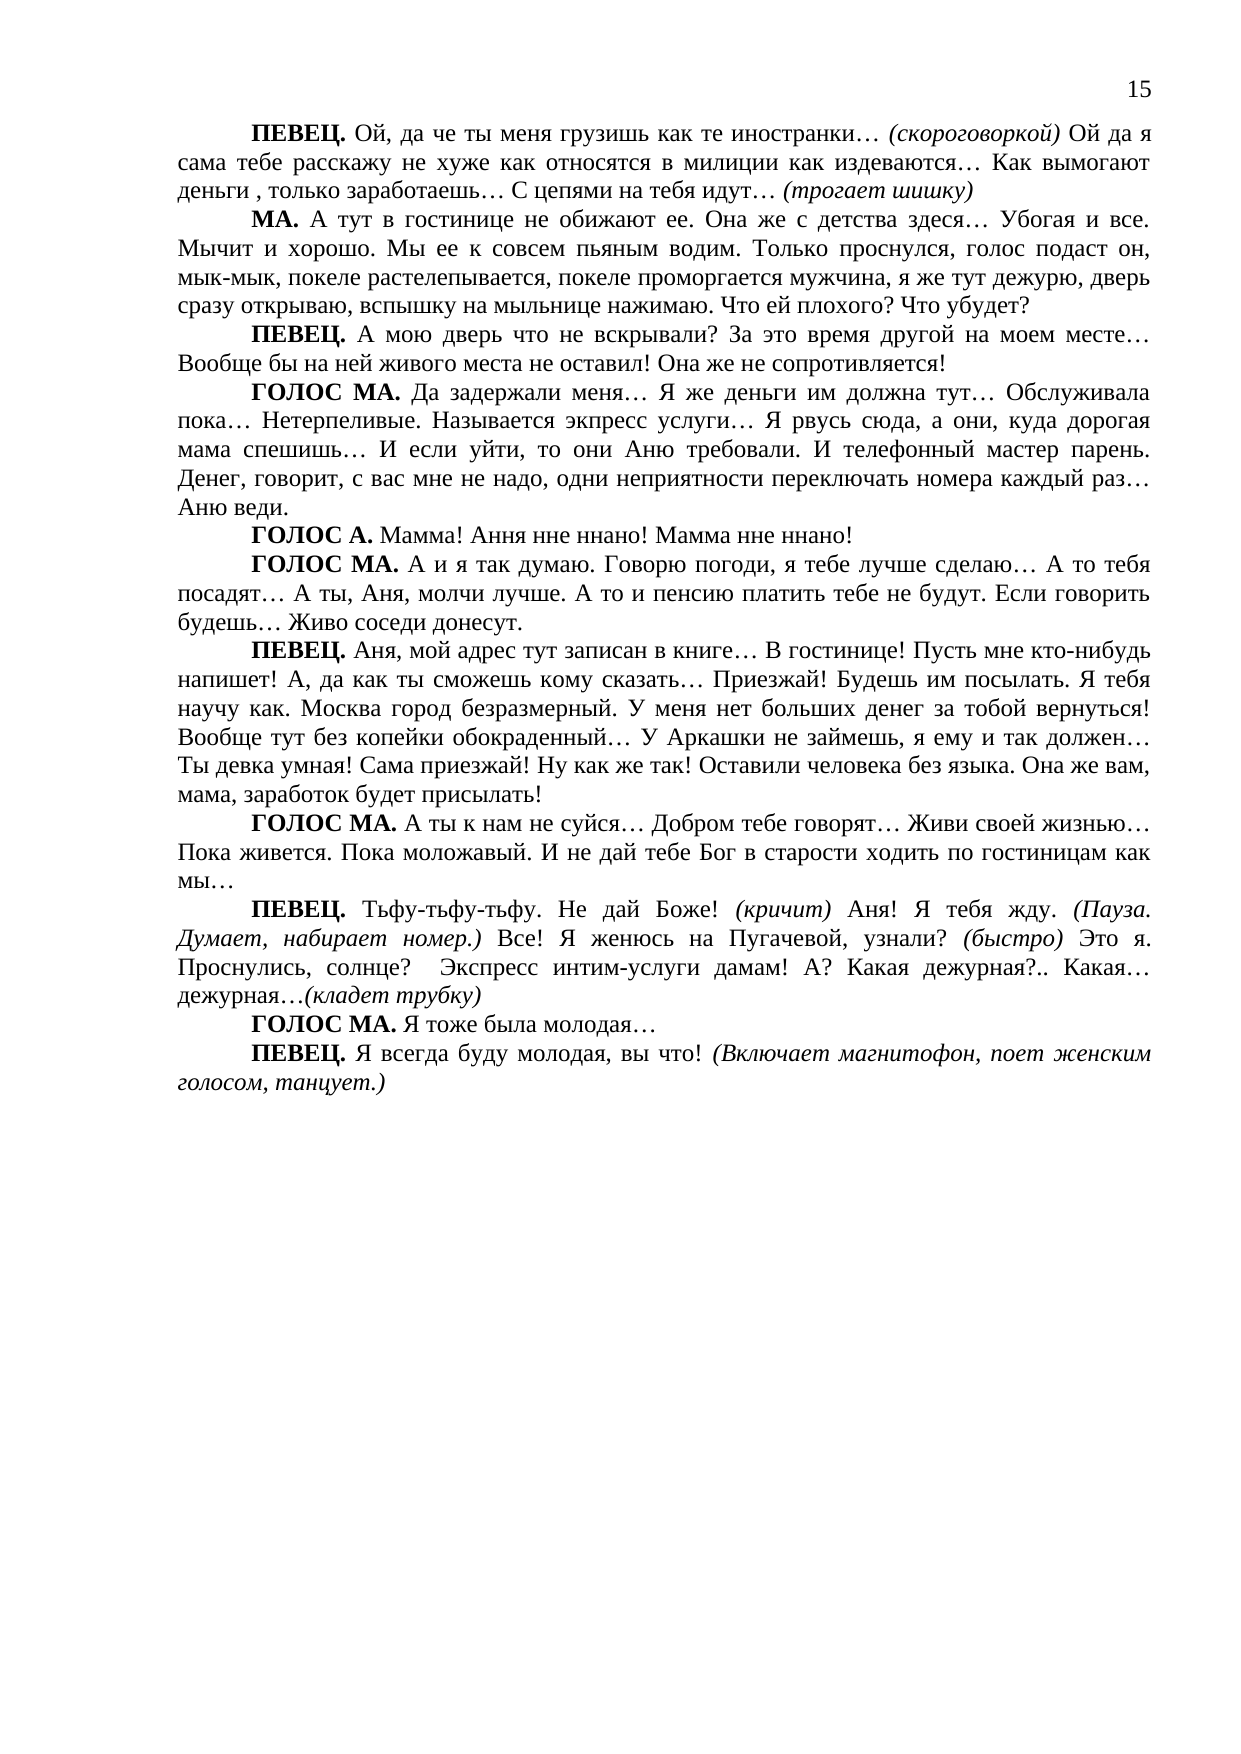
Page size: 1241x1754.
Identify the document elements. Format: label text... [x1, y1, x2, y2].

text ГОЛОС МА. А ты к нам не суйся… Добром тебе говорят… Живи своей жизнью… Пока живется. Пока моложавый. И не дай тебе Бог в старости ходить по гостиницам как мы… [177, 808, 1152, 894]
text МА. А тут в гостинице не обижают ее. Она же с детства здеся… Убогая и все. Мычит и хорошо. Мы ее к совсем пьяным водим. Только проснулся, голос подаст он, мык-мык, покеле растелепывается, покеле проморгается мужчина, я же тут дежурю, дверь сразу открываю, вспышку на мыльнице нажимаю. Что ей плохого? Что убудет? [177, 204, 1152, 319]
text ПЕВЕЦ. А мою дверь что не вскрывали? За это время другой на моем месте… Вообще бы на ней живого места не оставил! Она же не сопротивляется! [177, 319, 1152, 377]
text ГОЛОС МА. Я тоже была молодая… [177, 1009, 1152, 1038]
text ПЕВЕЦ. Я всегда буду молодая, вы что! (Включает магнитофон, поет женским голосом, танцует.) [177, 1038, 1152, 1096]
text ПЕВЕЦ. Ой, да че ты меня грузишь как те иностранки… (скороговоркой) Ой да я сама тебе расскажу не хуже как относятся в милиции как издеваются… Как вымогают деньги , только заработаешь… С цепями на тебя идут… (трогает шишку) [177, 118, 1152, 204]
text ГОЛОС МА. Да задержали меня… Я же деньги им должна тут… Обслуживала пока… Нетерпеливые. Называется экпресс услуги… Я рвусь сюда, а они, куда дорогая мама спешишь… И если уйти, то они Аню требовали. И телефонный мастер парень. Денег, говорит, с вас мне не надо, одни неприятности переключать номера каждый раз… Аню веди. [177, 377, 1152, 521]
text ГОЛОС А. Мамма! Ання нне ннано! Мамма нне ннано! [177, 521, 1152, 549]
text ПЕВЕЦ. Аня, мой адрес тут записан в книге… В гостинице! Пусть мне кто-нибудь напишет! А, да как ты сможешь кому сказать… Приезжай! Будешь им посылать. Я тебя научу как. Москва город безразмерный. У меня нет больших денег за тобой вернуться! Вообще тут без копейки обокраденный… У Аркашки не займешь, я ему и так должен…Ты девка умная! Сама приезжай! Ну как же так! Оставили человека без языка. Она же вам, мама, заработок будет присылать! [177, 636, 1152, 808]
text ПЕВЕЦ. Тьфу-тьфу-тьфу. Не дай Боже! (кричит) Аня! Я тебя жду. (Пауза. Думает, набирает номер.) Все! Я женюсь на Пугачевой, узнали? (быстро) Это я. Проснулись, солнце? Экспресс интим-услуги дамам! А? Какая дежурная?.. Какая… дежурная…(кладет трубку) [177, 894, 1152, 1009]
text ГОЛОС МА. А и я так думаю. Говорю погоди, я тебе лучше сделаю… А то тебя посадят… А ты, Аня, молчи лучше. А то и пенсию платить тебе не будут. Если говорить будешь… Живо соседи донесут. [177, 549, 1152, 636]
